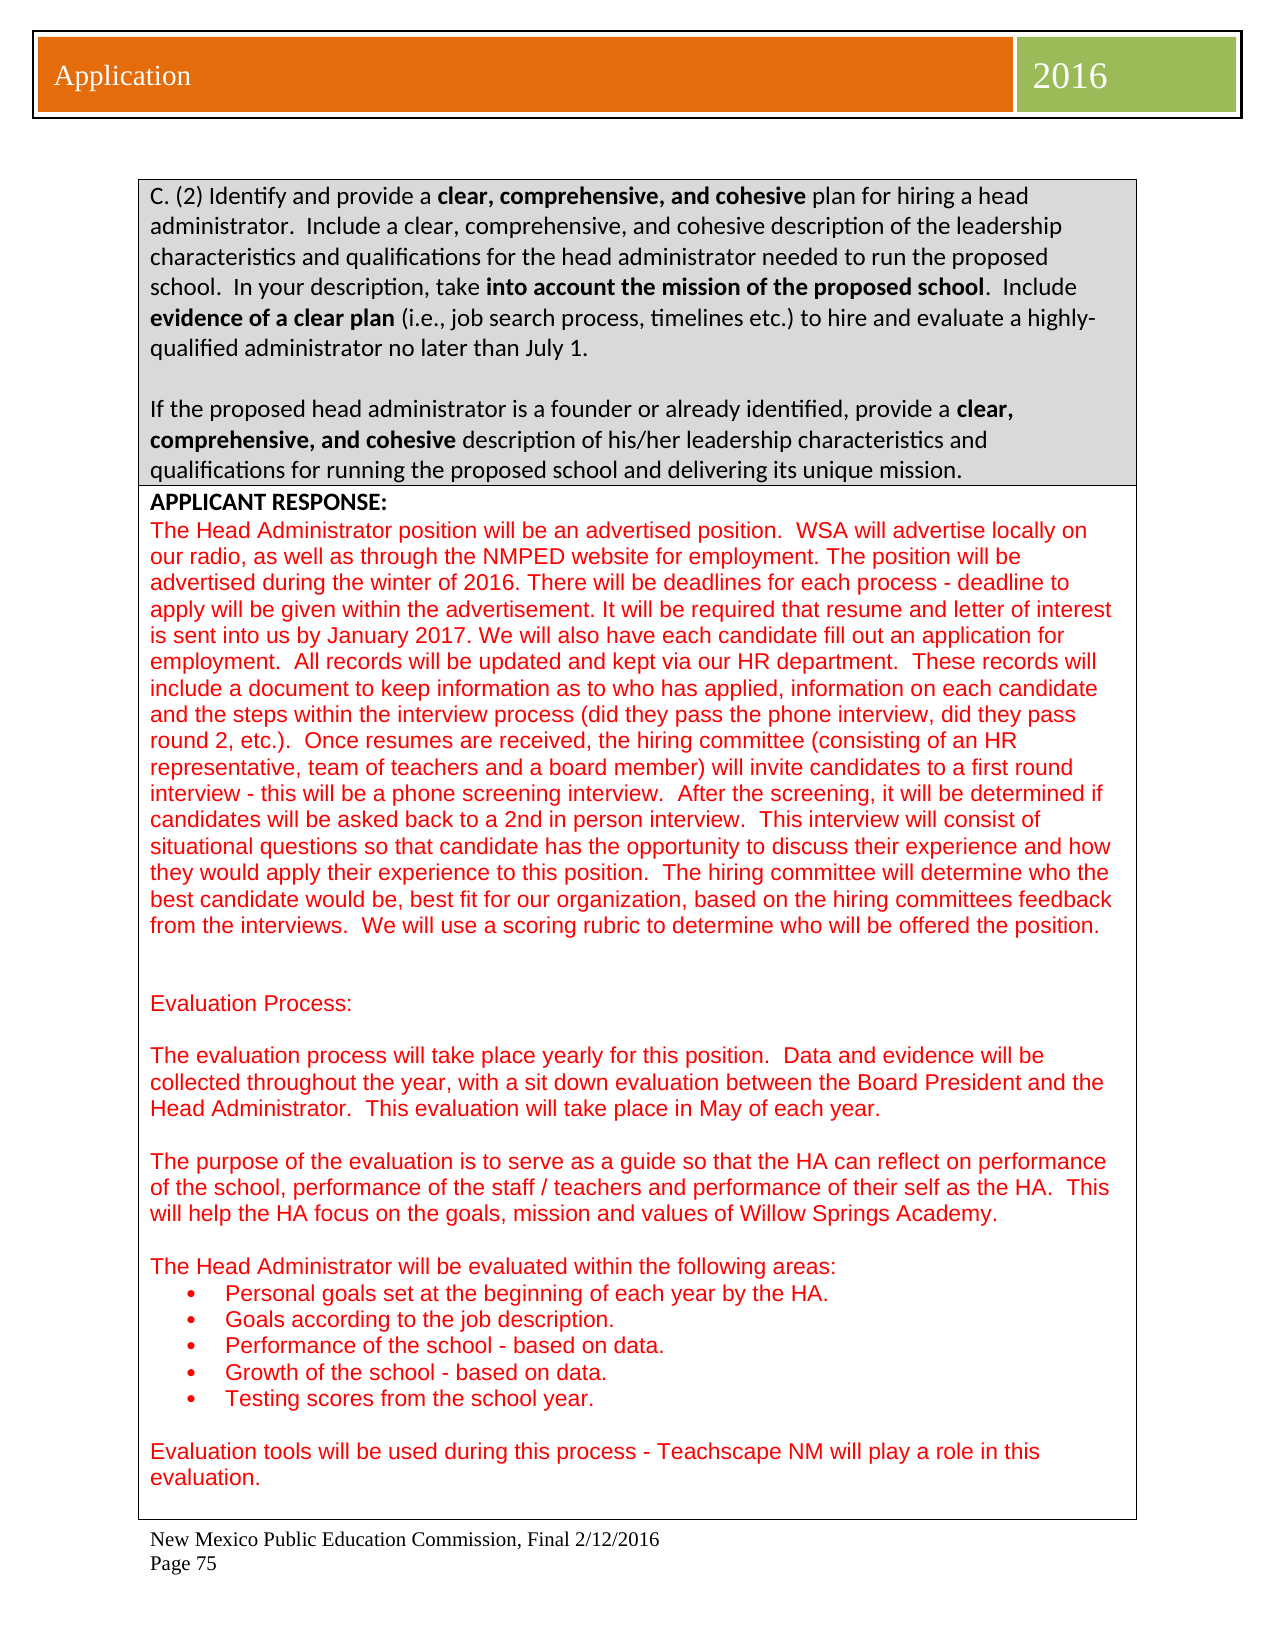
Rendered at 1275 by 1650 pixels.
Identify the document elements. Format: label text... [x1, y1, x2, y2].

table_header C. (2) Identify and provide a clear, comprehensive, and cohesive plan for hiring a head administrator. Include a clear, comprehensive, and cohesive description of the leadership characteristics and qualifications for the head administrator needed to run the proposed school. In your description, take into account the mission of the proposed school. Include evidence of a clear plan (i.e., job search process, timelines etc.) to hire and evaluate a highly- qualified administrator no later than July 1. If the proposed head administrator is a founder or already identified, provide a clear, comprehensive, and cohesive description of his/her leadership characteristics and qualifications for running the proposed school and delivering its unique mission. [139, 180, 1136, 485]
table_cell APPLICANT RESPONSE: The Head Administrator position will be an advertised position. WSA will advertise locally on our radio, as well as through the NMPED website for employment. The position will be advertised during the winter of 2016. There will be deadlines for each process - deadline to apply will be given within the advertisement. It will be required that resume and letter of interest is sent into us by January 2017. We will also have each candidate fill out an application for employment. All records will be updated and kept via our HR department. These records will include a document to keep information as to who has applied, information on each candidate and the steps within the interview process (did they pass the phone interview, did they pass round 2, etc.). Once resumes are received, the hiring committee (consisting of an HR representative, team of teachers and a board member) will invite candidates to a first round interview - this will be a phone screening interview. After the screening, it will be determined if candidates will be asked back to a 2nd in person interview. This interview will consist of situational questions so that candidate has the opportunity to discuss their experience and how they would apply their experience to this position. The hiring committee will determine who the best candidate would be, best fit for our organization, based on the hiring committees feedback from the interviews. We will use a scoring rubric to determine who will be offered the position. Evaluation Process: The evaluation process will take place yearly for this position. Data and evidence will be collected throughout the year, with a sit down evaluation between the Board President and the Head Administrator. This evaluation will take place in May of each year. The purpose of the evaluation is to serve as a guide so that the HA can reflect on performance of the school, performance of the staff / teachers and performance of their self as the HA. This will help the HA focus on the goals, mission and values of Willow Springs Academy. The Head Administrator will be evaluated within the following areas: Personal goals set at the beginning of each year by the HA. Goals according to the job description. Performance of the school - based on data. Growth of the school - based on data. Testing scores from the school year. Evaluation tools will be used during this process - Teachscape NM will play a role in this evaluation. [139, 486, 1136, 1519]
